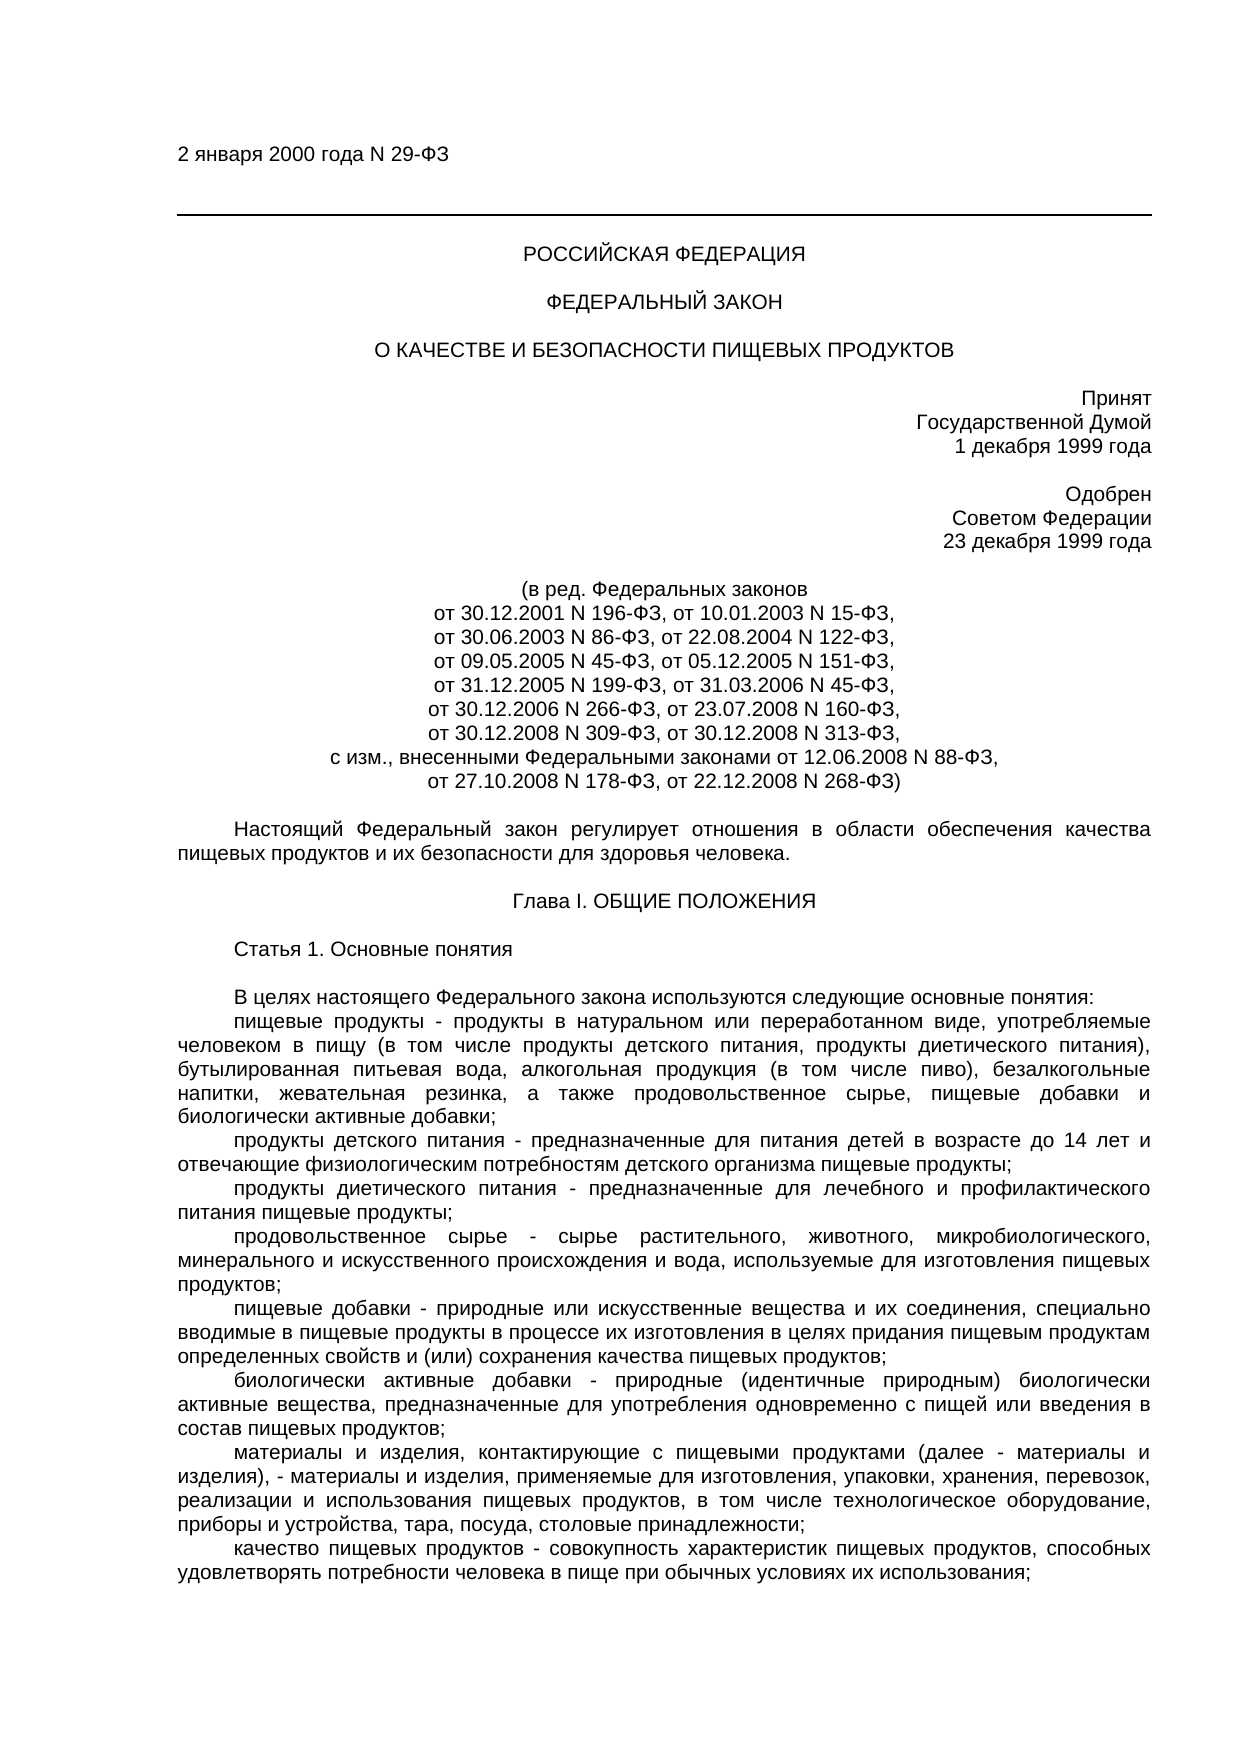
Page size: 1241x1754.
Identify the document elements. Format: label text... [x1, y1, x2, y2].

text В целях настоящего Федерального закона используются следующие основные понятия: [177, 984, 1152, 1008]
text качество пищевых продуктов - совокупность характеристик пищевых продуктов, способных удовлетворять потребности человека в пище при обычных условиях их использования; [177, 1536, 1152, 1583]
text Советом Федерации [177, 505, 1152, 529]
text продовольственное сырье - сырье растительного, животного, микробиологического, минерального и искусственного происхождения и вода, используемые для изготовления пищевых продуктов; [177, 1224, 1152, 1296]
text Статья 1. Основные понятия [177, 937, 1152, 961]
text (в ред. Федеральных законов [177, 577, 1152, 601]
text пищевые продукты - продукты в натуральном или переработанном виде, употребляемые человеком в пищу (в том числе продукты детского питания, продукты диетического питания), бутылированная питьевая вода, алкогольная продукция (в том числе пиво), безалкогольные напитки, жевательная резинка, а также продовольственное сырье, пищевые добавки и биологически активные добавки; [177, 1008, 1152, 1128]
text 23 декабря 1999 года [177, 529, 1152, 553]
text пищевые добавки - природные или искусственные вещества и их соединения, специально вводимые в пищевые продукты в процессе их изготовления в целях придания пищевым продуктам определенных свойств и (или) сохранения качества пищевых продуктов; [177, 1296, 1152, 1368]
text с изм., внесенными Федеральными законами от 12.06.2008 N 88-ФЗ, [177, 745, 1152, 769]
text биологически активные добавки - природные (идентичные природным) биологически активные вещества, предназначенные для употребления одновременно с пищей или введения в состав пищевых продуктов; [177, 1368, 1152, 1440]
text Настоящий Федеральный закон регулирует отношения в области обеспечения качества пищевых продуктов и их безопасности для здоровья человека. [177, 817, 1152, 865]
text 2 января 2000 года N 29-ФЗ [177, 142, 1152, 214]
text РОССИЙСКАЯ ФЕДЕРАЦИЯ [177, 242, 1152, 266]
text Государственной Думой [177, 409, 1152, 433]
text от 30.12.2006 N 266-ФЗ, от 23.07.2008 N 160-ФЗ, [177, 697, 1152, 721]
text Одобрен [177, 481, 1152, 505]
text продукты детского питания - предназначенные для питания детей в возрасте до 14 лет и отвечающие физиологическим потребностям детского организма пищевые продукты; [177, 1128, 1152, 1176]
text материалы и изделия, контактирующие с пищевыми продуктами (далее - материалы и изделия), - материалы и изделия, применяемые для изготовления, упаковки, хранения, перевозок, реализации и использования пищевых продуктов, в том числе технологическое оборудование, приборы и устройства, тара, посуда, столовые принадлежности; [177, 1440, 1152, 1536]
text от 31.12.2005 N 199-ФЗ, от 31.03.2006 N 45-ФЗ, [177, 673, 1152, 697]
text от 30.12.2008 N 309-ФЗ, от 30.12.2008 N 313-ФЗ, [177, 721, 1152, 745]
text Глава I. ОБЩИЕ ПОЛОЖЕНИЯ [177, 889, 1152, 913]
text продукты диетического питания - предназначенные для лечебного и профилактического питания пищевые продукты; [177, 1176, 1152, 1224]
text О КАЧЕСТВЕ И БЕЗОПАСНОСТИ ПИЩЕВЫХ ПРОДУКТОВ [177, 338, 1152, 362]
text 1 декабря 1999 года [177, 433, 1152, 457]
text Принят [177, 386, 1152, 409]
text от 30.12.2001 N 196-ФЗ, от 10.01.2003 N 15-ФЗ, [177, 601, 1152, 625]
text от 30.06.2003 N 86-ФЗ, от 22.08.2004 N 122-ФЗ, [177, 625, 1152, 649]
text ФЕДЕРАЛЬНЫЙ ЗАКОН [177, 290, 1152, 314]
text от 27.10.2008 N 178-ФЗ, от 22.12.2008 N 268-ФЗ) [177, 769, 1152, 793]
text от 09.05.2005 N 45-ФЗ, от 05.12.2005 N 151-ФЗ, [177, 649, 1152, 673]
